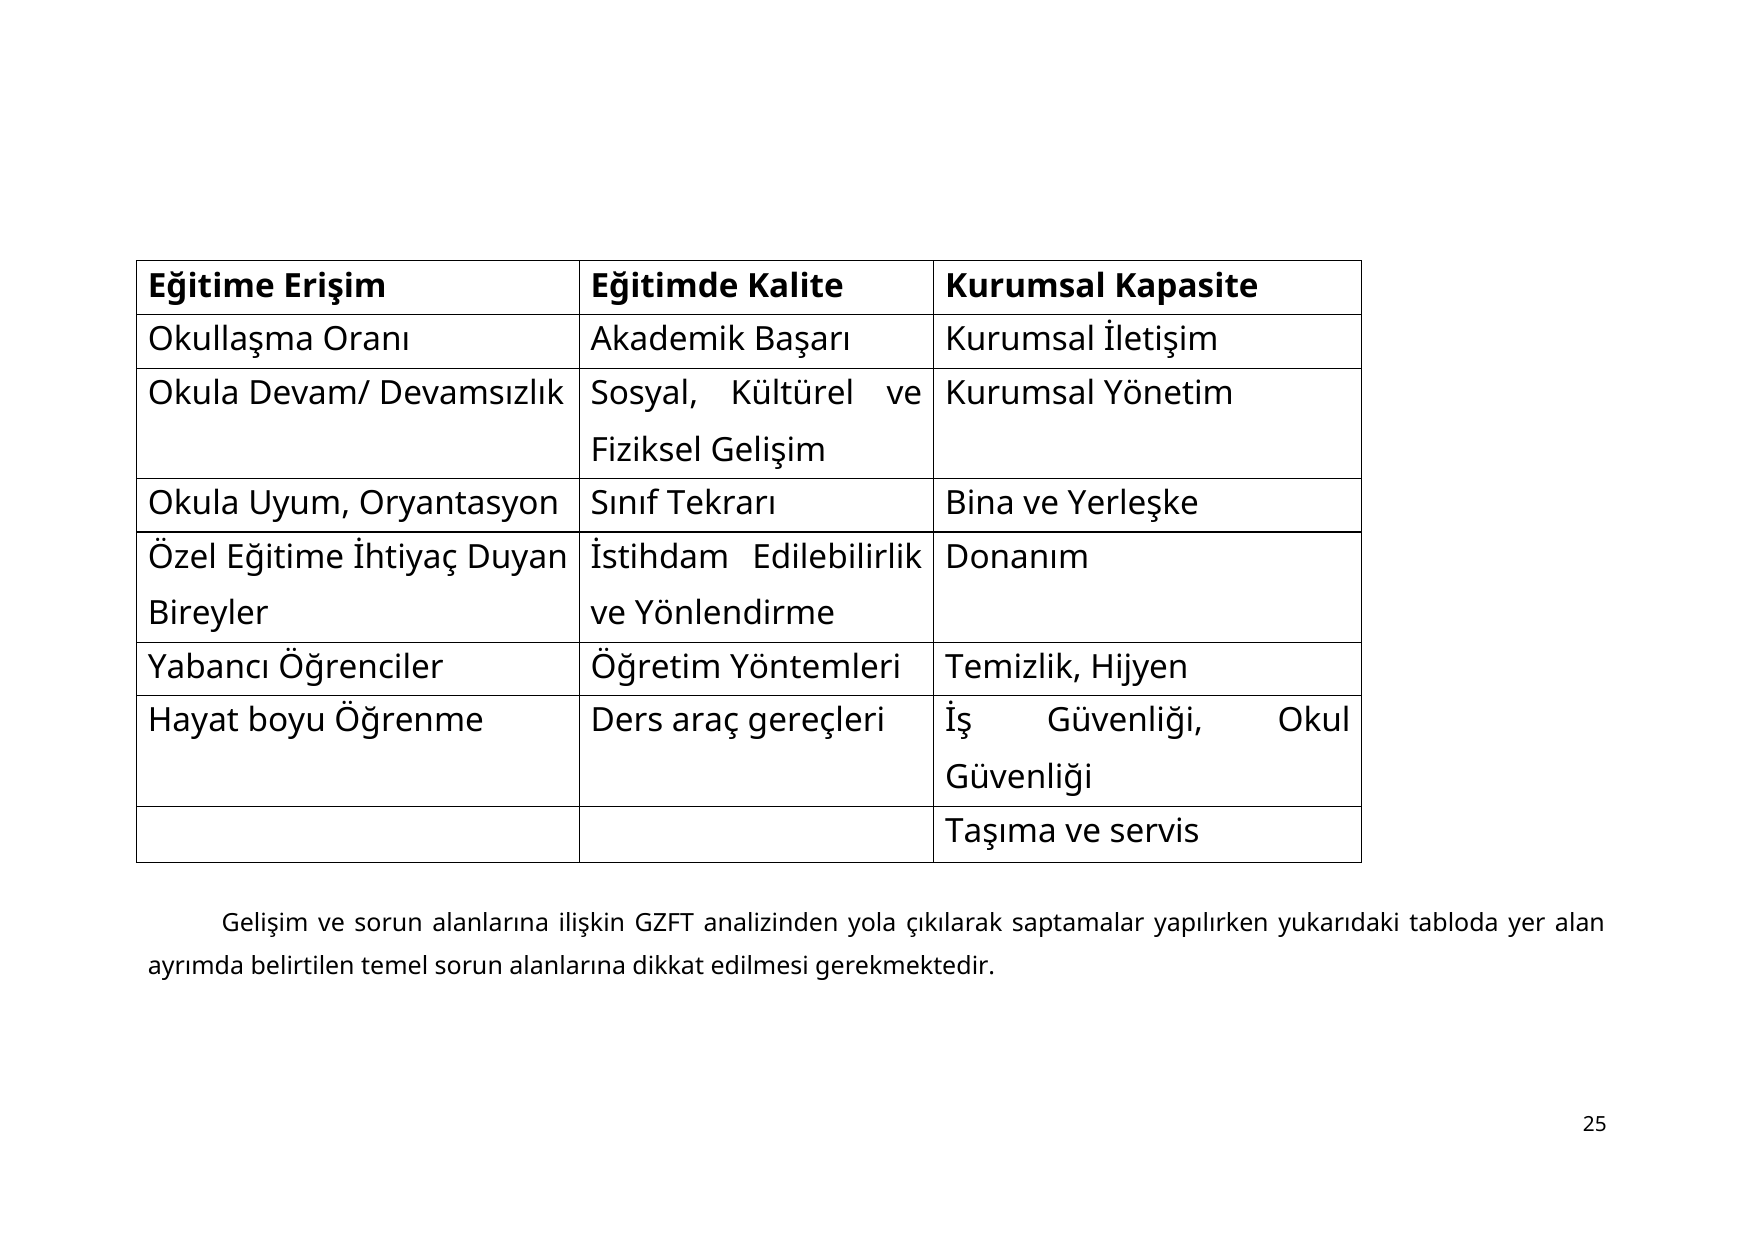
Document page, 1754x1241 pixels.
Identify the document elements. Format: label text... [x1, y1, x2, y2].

text Gelişim ve sorun alanlarına ilişkin GZFT analizinden yola çıkılarak saptamalar yapılırken yukarıdaki tabloda yer alan ayrımda belirtilen temel sorun alanlarına dikkat edilmesi gerekmektedir. [148, 905, 1606, 982]
table_cell İş Güvenliği, Okul Güvenliği [934, 696, 1361, 806]
table_cell Bina ve Yerleşke [934, 479, 1361, 531]
table_header Kurumsal Kapasite [934, 261, 1361, 314]
table_cell Taşıma ve servis [934, 807, 1361, 862]
table_cell Okula Uyum, Oryantasyon [137, 479, 579, 531]
table_header Eğitimde Kalite [580, 261, 933, 314]
table_cell Akademik Başarı [580, 315, 933, 367]
table_cell İstihdam Edilebilirlik ve Yönlendirme [580, 533, 933, 642]
table_cell [580, 807, 933, 862]
table_cell Sınıf Tekrarı [580, 479, 933, 531]
table_cell Sosyal, Kültürel ve Fiziksel Gelişim [580, 369, 933, 478]
table_header Eğitime Erişim [137, 261, 579, 314]
table_cell Öğretim Yöntemleri [580, 643, 933, 695]
table_cell Kurumsal İletişim [934, 315, 1361, 367]
table_cell [137, 807, 579, 862]
table_cell Kurumsal Yönetim [934, 369, 1361, 478]
table_cell Okula Devam/ Devamsızlık [137, 369, 579, 478]
table_cell Özel Eğitime İhtiyaç Duyan Bireyler [137, 533, 579, 642]
table_cell Yabancı Öğrenciler [137, 643, 579, 695]
table_cell Temizlik, Hijyen [934, 643, 1361, 695]
table_cell Ders araç gereçleri [580, 696, 933, 806]
table_cell Donanım [934, 533, 1361, 642]
table_cell Okullaşma Oranı [137, 315, 579, 367]
table_cell Hayat boyu Öğrenme [137, 696, 579, 806]
